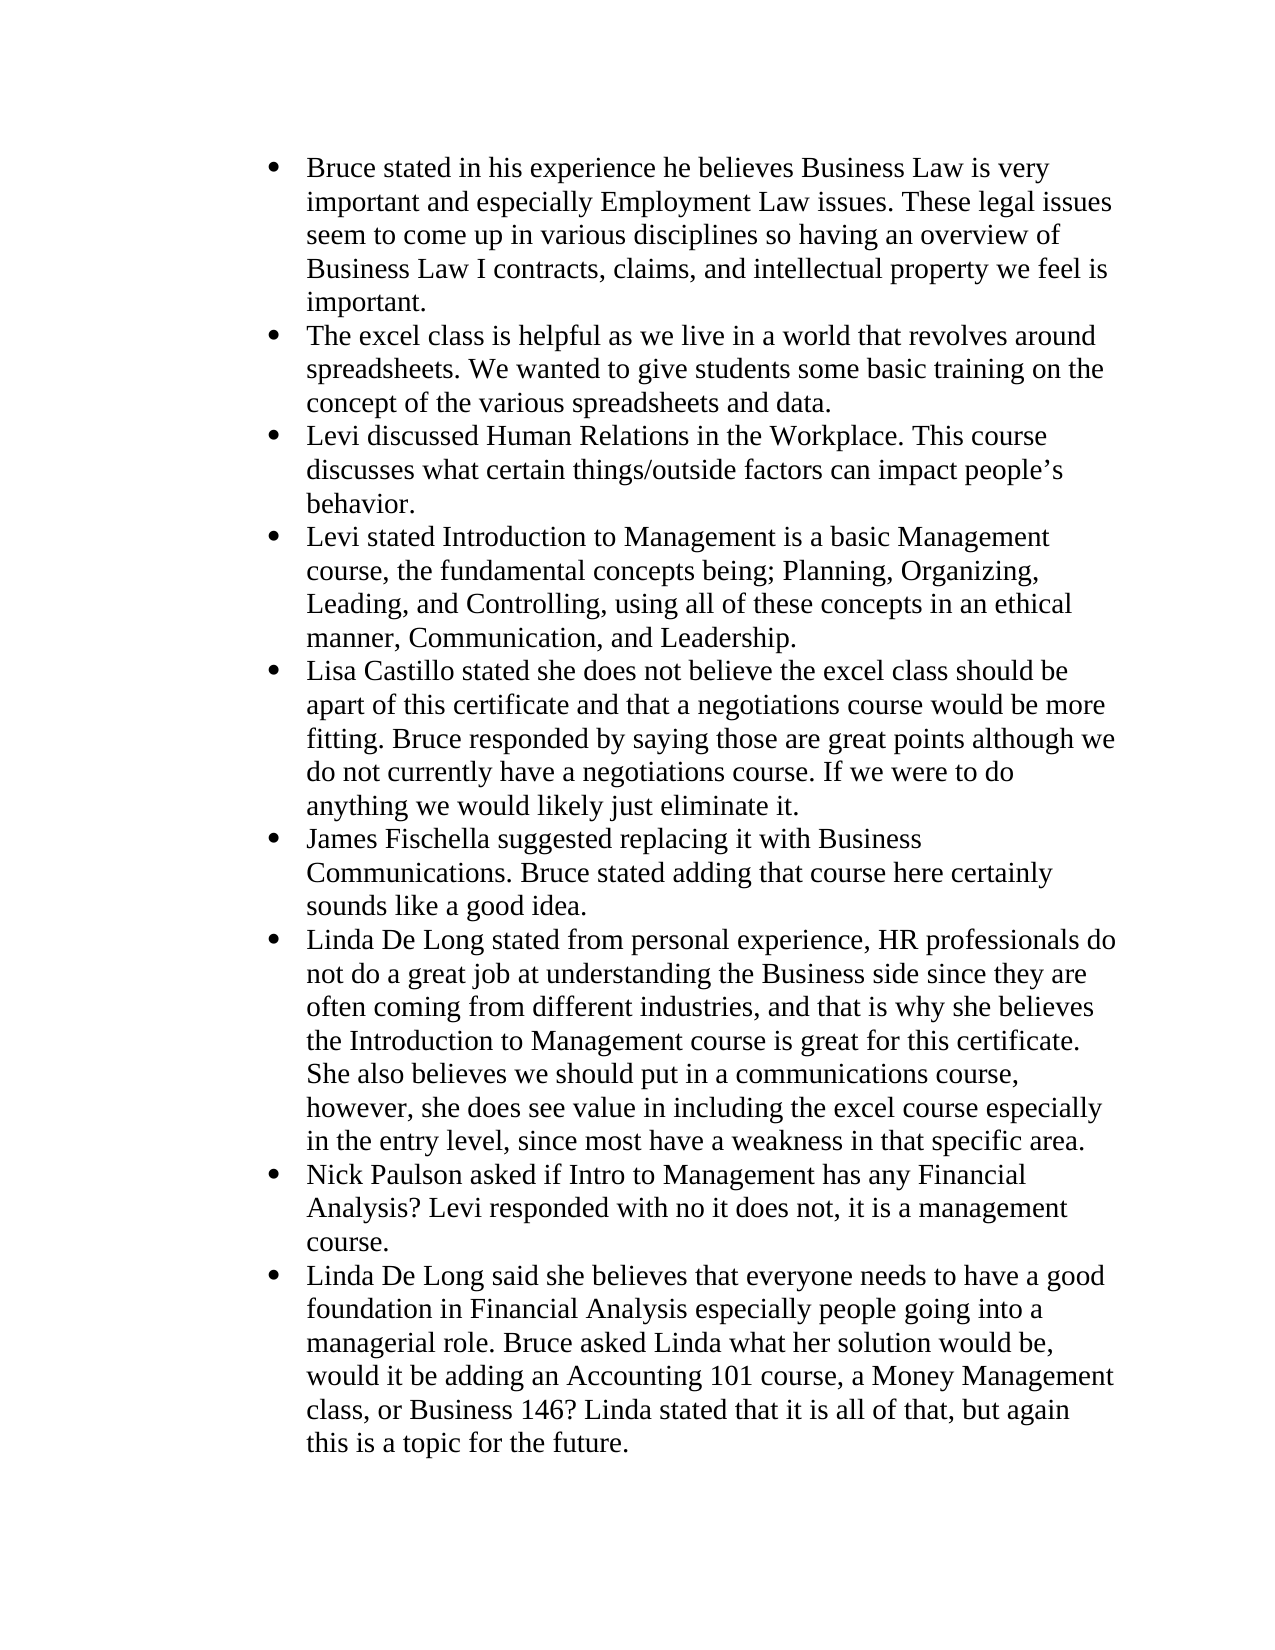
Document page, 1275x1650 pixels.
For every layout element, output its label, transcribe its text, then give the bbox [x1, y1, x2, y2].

list Bruce stated in his experience he believes Business Law is very important and especially Employment Law issues. These legal issues seem to come up in various disciplines so having an overview of Business Law I contracts, claims, and intellectual property we feel is important. [269, 150, 1119, 318]
list Linda De Long said she believes that everyone needs to have a good foundation in Financial Analysis especially people going into a managerial role. Bruce asked Linda what her solution would be, would it be adding an Accounting 101 course, a Money Management class, or Business 146? Linda stated that it is all of that, but again this is a topic for the future. [269, 1258, 1119, 1459]
list Linda De Long stated from personal experience, HR professionals do not do a great job at understanding the Business side since they are often coming from different industries, and that is why she believes the Introduction to Management course is great for this certificate. She also believes we should put in a communications course, however, she does see value in including the excel course especially in the entry level, since most have a weakness in that specific area. [269, 922, 1119, 1157]
list The excel class is helpful as we live in a world that revolves around spreadsheets. We wanted to give students some basic training on the concept of the various spreadsheets and data. [269, 318, 1119, 418]
list Nick Paulson asked if Intro to Management has any Financial Analysis? Levi responded with no it does not, it is a management course. [269, 1157, 1119, 1258]
list Levi discussed Human Relations in the Workplace. This course discusses what certain things/outside factors can impact people’s behavior. [269, 418, 1119, 519]
list James Fischella suggested replacing it with Business Communications. Bruce stated adding that course here certainly sounds like a good idea. [269, 821, 1119, 922]
list Lisa Castillo stated she does not believe the excel class should be apart of this certificate and that a negotiations course would be more fitting. Bruce responded by saying those are great points although we do not currently have a negotiations course. If we were to do anything we would likely just eliminate it. [269, 653, 1119, 821]
list Levi stated Introduction to Management is a basic Management course, the fundamental concepts being; Planning, Organizing, Leading, and Controlling, using all of these concepts in an ethical manner, Communication, and Leadership. [269, 519, 1119, 653]
